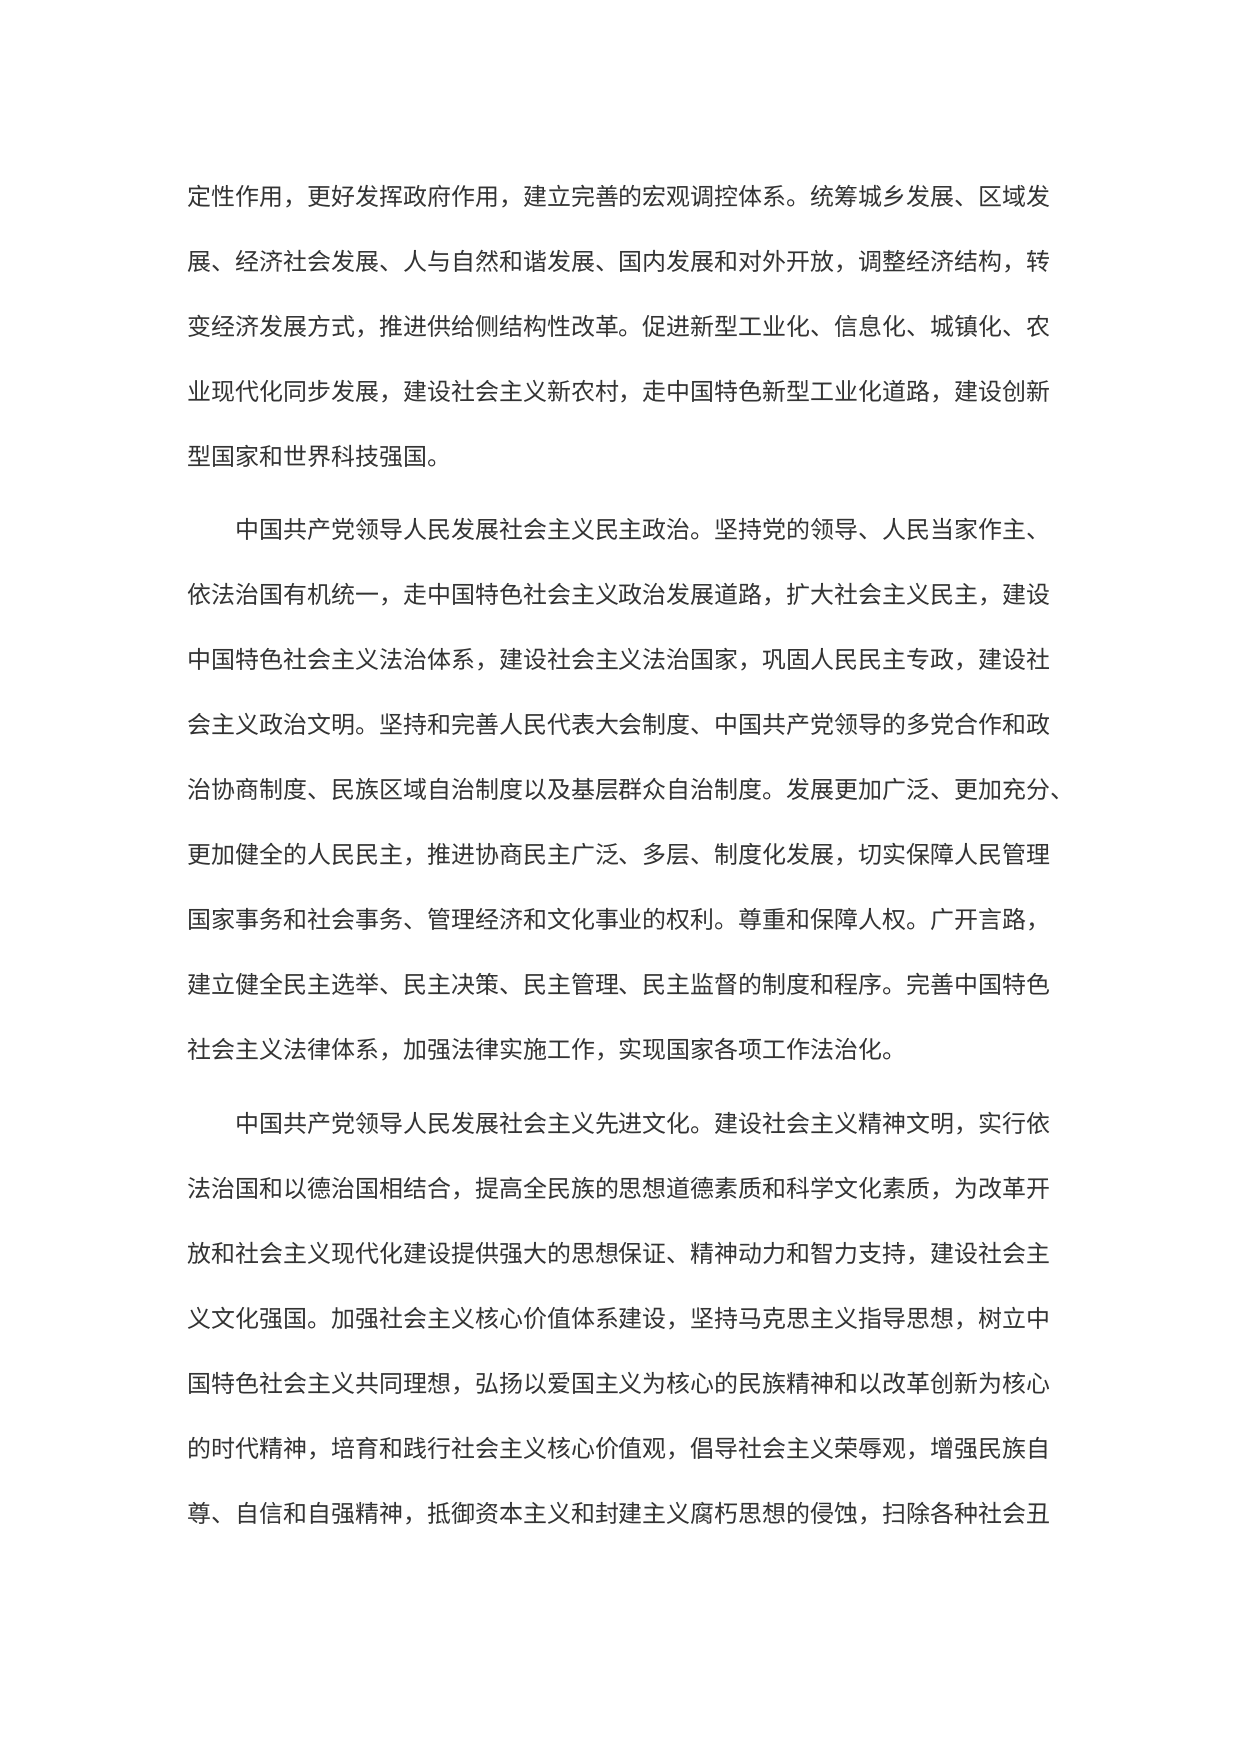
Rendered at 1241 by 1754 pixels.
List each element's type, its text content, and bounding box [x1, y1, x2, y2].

text 中国共产党领导人民发展社会主义民主政治。坚持党的领导、人民当家作主、依法治国有机统一，走中国特色社会主义政治发展道路，扩大社会主义民主，建设中国特色社会主义法治体系，建设社会主义法治国家，巩固人民民主专政，建设社会主义政治文明。坚持和完善人民代表大会制度、中国共产党领导的多党合作和政治协商制度、民族区域自治制度以及基层群众自治制度。发展更加广泛、更加充分、更加健全的人民民主，推进协商民主广泛、多层、制度化发展，切实保障人民管理国家事务和社会事务、管理经济和文化事业的权利。尊重和保障人权。广开言路，建立健全民主选举、民主决策、民主管理、民主监督的制度和程序。完善中国特色社会主义法律体系，加强法律实施工作，实现国家各项工作法治化。 [187, 496, 1053, 1081]
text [187, 162, 1053, 487]
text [187, 1089, 1053, 1544]
